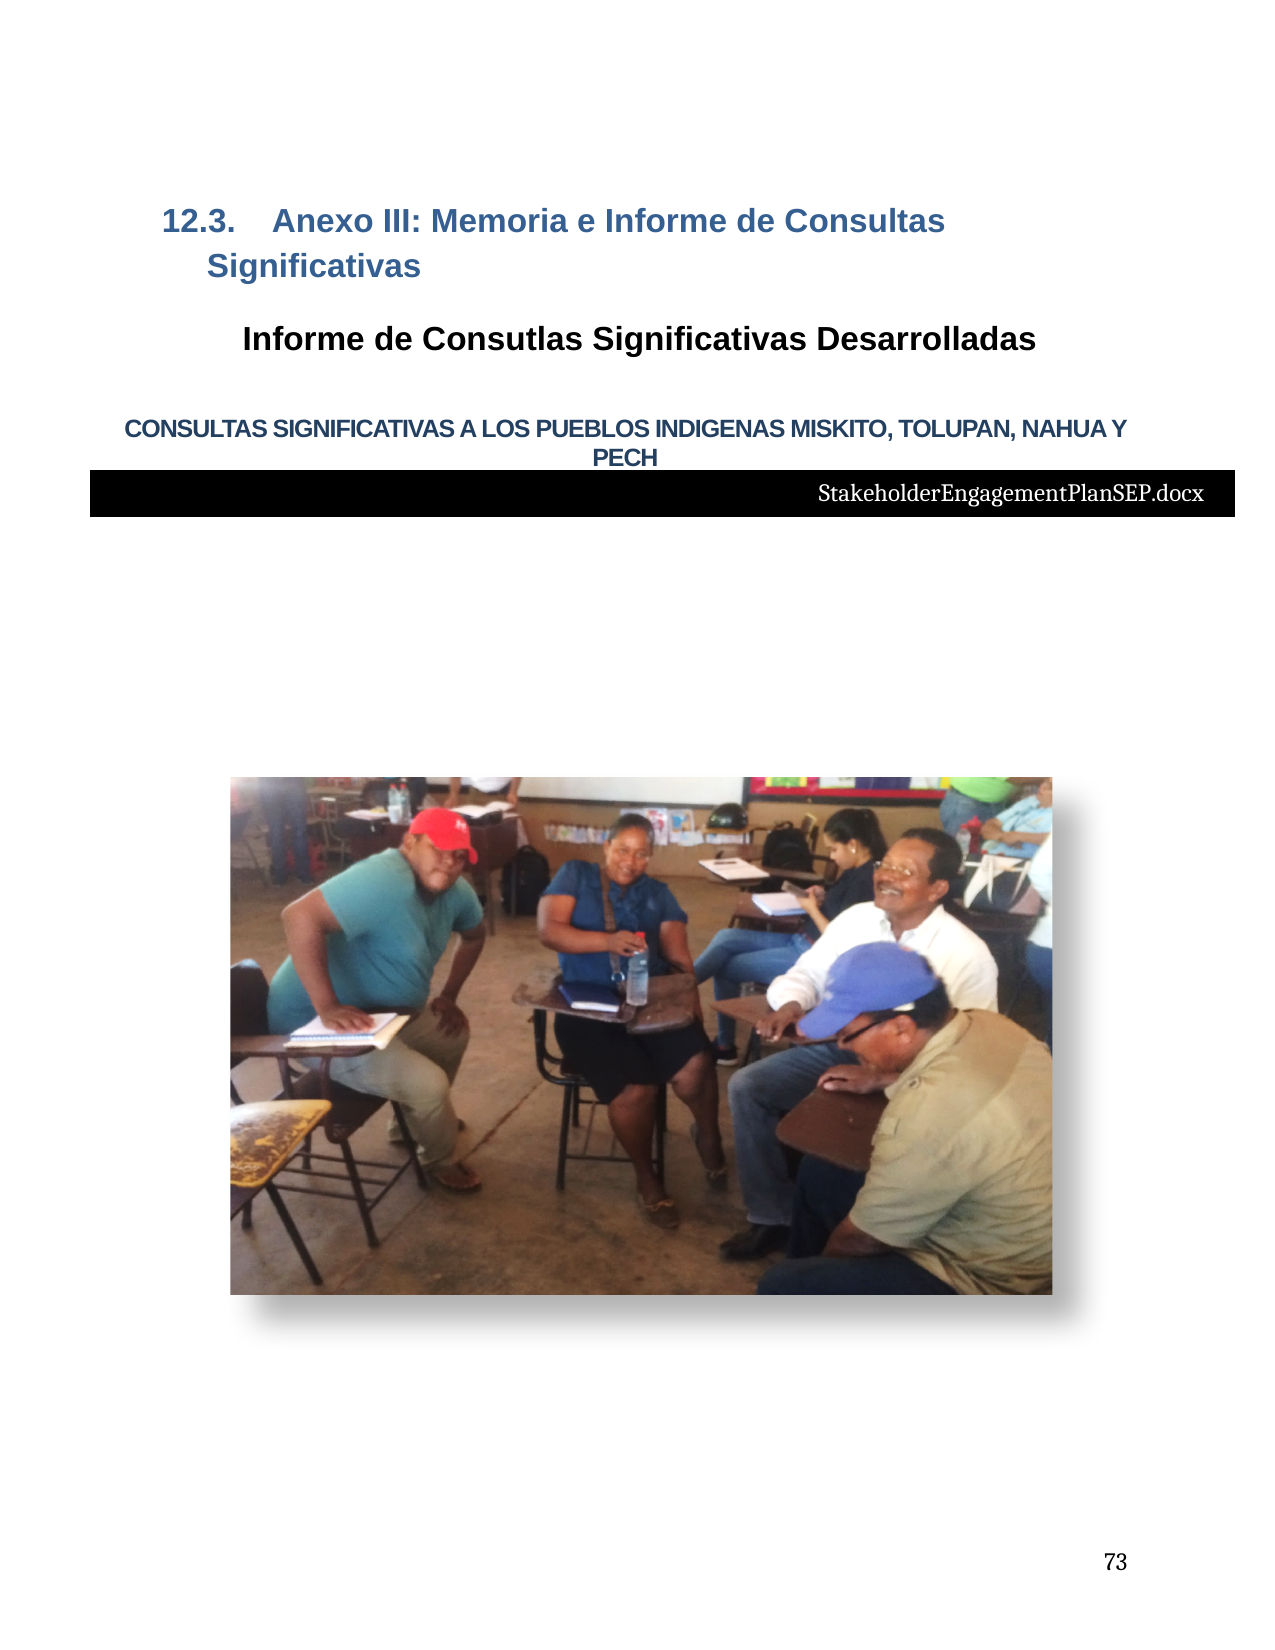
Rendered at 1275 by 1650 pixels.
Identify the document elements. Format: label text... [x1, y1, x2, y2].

subtitle Anexo III: Memoria e Informe de Consultas Significativas [162, 201, 1127, 284]
title CONSULTAS SIGNIFICATIVAS A LOS PUEBLOS INDIGENAS MISKITO, TOLUPAN, NAHUA Y PECH [124, 414, 1127, 470]
text Informe de Consutlas Significativas Desarrolladas [152, 318, 1127, 357]
picture [230, 777, 1053, 1295]
